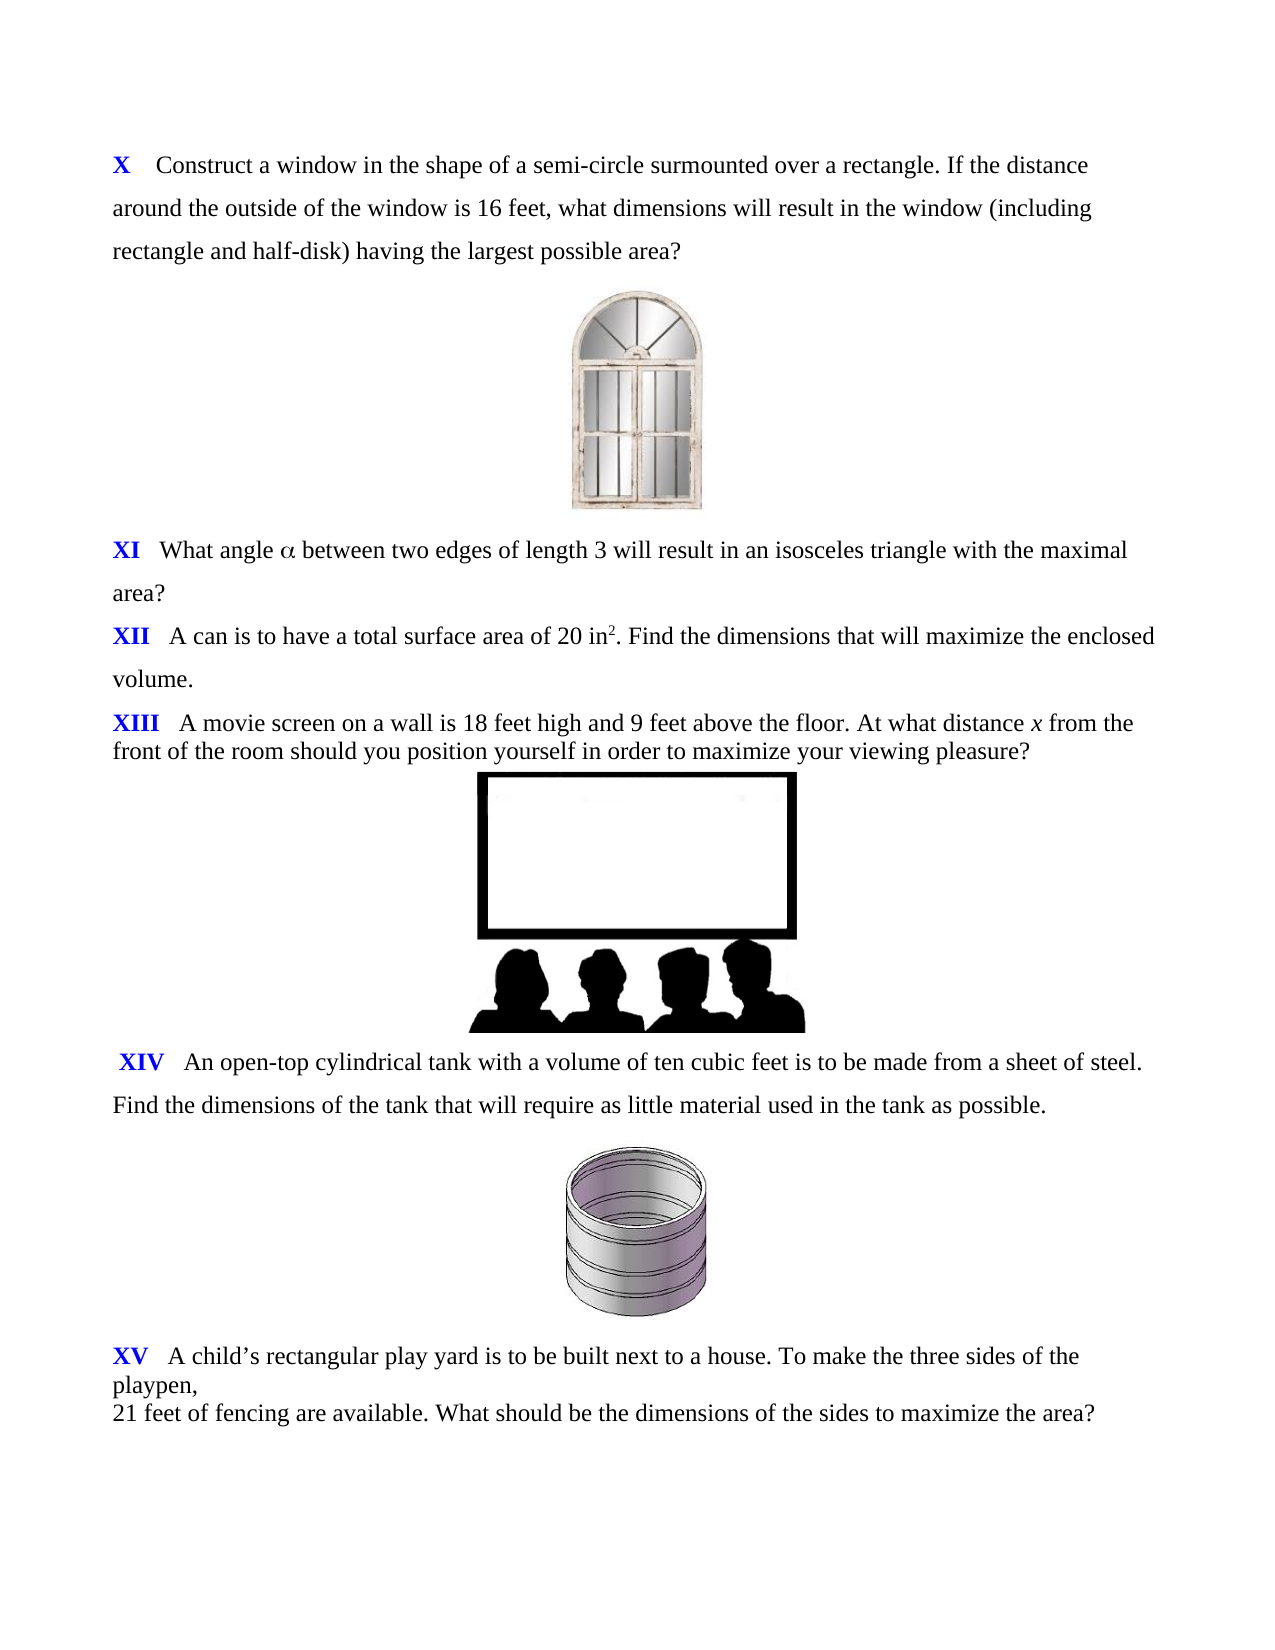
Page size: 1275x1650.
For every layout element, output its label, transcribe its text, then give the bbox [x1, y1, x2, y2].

picture [540, 1132, 735, 1327]
text XI What angle  between two edges of length 3 will result in an isosceles triangle with the maximal area? [112, 535, 1162, 607]
picture [516, 279, 759, 521]
text XII A can is to have a total surface area of 20 in2. Find the dimensions that will maximize the enclosed volume. [112, 621, 1162, 693]
text XIII A movie screen on a wall is 18 feet high and 9 feet above the floor. At what distance x from the front of the room should you position yourself in order to maximize your viewing pleasure? [112, 708, 1162, 765]
text XV A child’s rectangular play yard is to be built next to a house. To make the three sides of the playpen, [112, 1341, 1162, 1398]
picture [437, 765, 838, 1033]
text X Construct a window in the shape of a semi-circle surmounted over a rectangle. If the distance around the outside of the window is 16 feet, what dimensions will result in the window (including rectangle and half-disk) having the largest possible area? [112, 150, 1162, 265]
text XIV An open-top cylindrical tank with a volume of ten cubic feet is to be made from a sheet of steel. Find the dimensions of the tank that will require as little material used in the tank as possible. [112, 1047, 1162, 1118]
text 21 feet of fencing are available. What should be the dimensions of the sides to maximize the area? [112, 1398, 1162, 1427]
